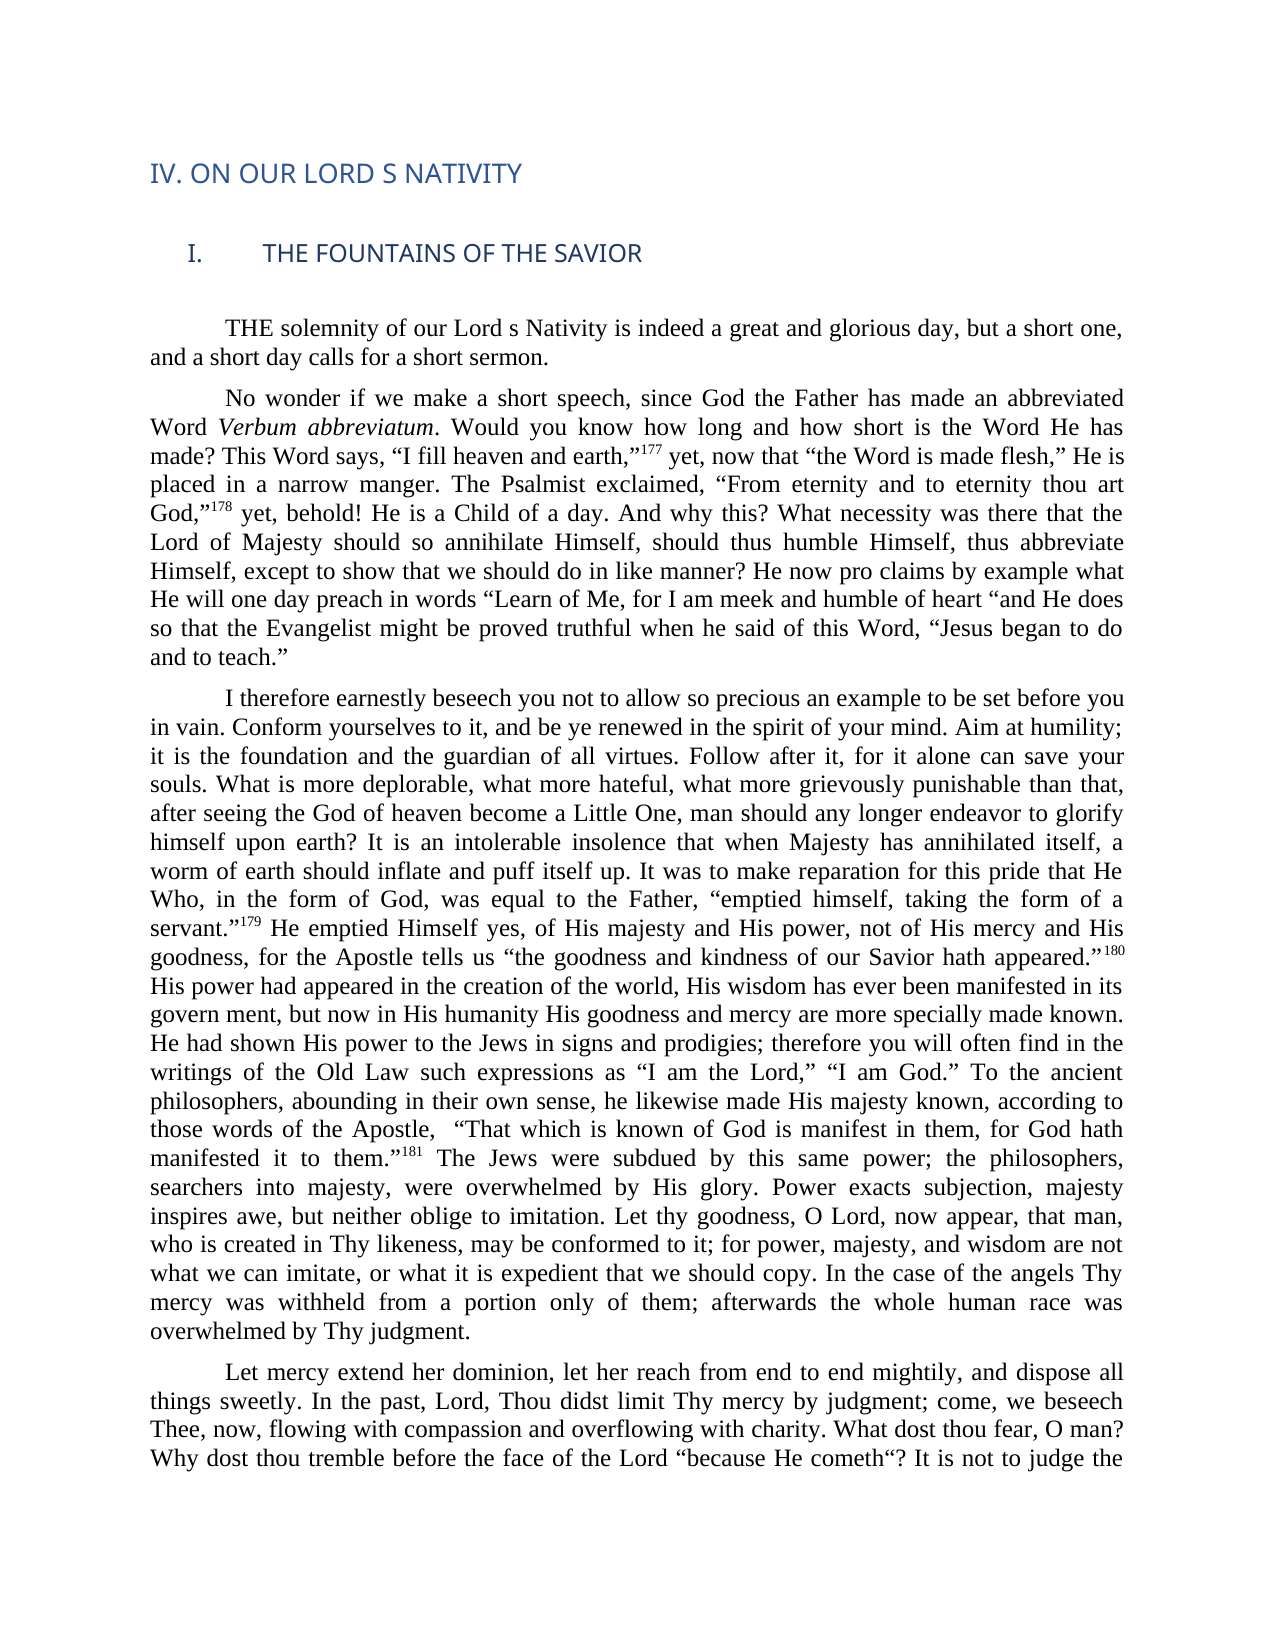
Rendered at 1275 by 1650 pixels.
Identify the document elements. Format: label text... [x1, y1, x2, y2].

text I therefore earnestly beseech you not to allow so precious an example to be set before you in vain. Conform yourselves to it, and be ye renewed in the spirit of your mind. Aim at humility; it is the foundation and the guardian of all virtues. Follow after it, for it alone can save your souls. What is more deplorable, what more hateful, what more grievously punishable than that, after seeing the God of heaven become a Little One, man should any longer endeavor to glorify himself upon earth? It is an intolerable insolence that when Majesty has annihilated itself, a worm of earth should inflate and puff itself up. It was to make reparation for this pride that He Who, in the form of God, was equal to the Father, “emptied himself, taking the form of a servant.” He emptied Himself yes, of His majesty and His power, not of His mercy and His goodness, for the Apostle tells us “the goodness and kindness of our Savior hath appeared.” His power had appeared in the creation of the world, His wisdom has ever been manifested in its govern ment, but now in His humanity His goodness and mercy are more specially made known. He had shown His power to the Jews in signs and prodigies; therefore you will often find in the writings of the Old Law such expressions as “I am the Lord,” “I am God.” To the ancient philosophers, abounding in their own sense, he likewise made His majesty known, according to those words of the Apostle, “That which is known of God is manifest in them, for God hath manifested it to them.” The Jews were subdued by this same power; the philosophers, searchers into majesty, were overwhelmed by His glory. Power exacts subjection, majesty inspires awe, but neither oblige to imitation. Let thy goodness, O Lord, now appear, that man, who is created in Thy likeness, may be conformed to it; for power, majesty, and wisdom are not what we can imitate, or what it is expedient that we should copy. In the case of the angels Thy mercy was withheld from a portion only of them; afterwards the whole human race was overwhelmed by Thy judgment. [150, 683, 1125, 1344]
subtitle THE FOUNTAINS OF THE SAVIOR [187, 235, 1125, 269]
text THE solemnity of our Lord s Nativity is indeed a great and glorious day, but a short one, and a short day calls for a short sermon. [150, 313, 1125, 371]
text No wonder if we make a short speech, since God the Father has made an abbreviated Word Verbum abbreviatum. Would you know how long and how short is the Word He has made? This Word says, “I fill heaven and earth,” yet, now that “the Word is made flesh,” He is placed in a narrow manger. The Psalmist exclaimed, “From eternity and to eternity thou art God,” yet, behold! He is a Child of a day. And why this? What necessity was there that the Lord of Majesty should so annihilate Himself, should thus humble Himself, thus abbreviate Himself, except to show that we should do in like manner? He now pro claims by example what He will one day preach in words “Learn of Me, for I am meek and humble of heart “and He does so that the Evangelist might be proved truthful when he said of this Word, “Jesus began to do and to teach.” [150, 383, 1125, 671]
subtitle IV. ON OUR LORD S NATIVITY [150, 154, 1125, 191]
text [150, 1357, 1125, 1472]
